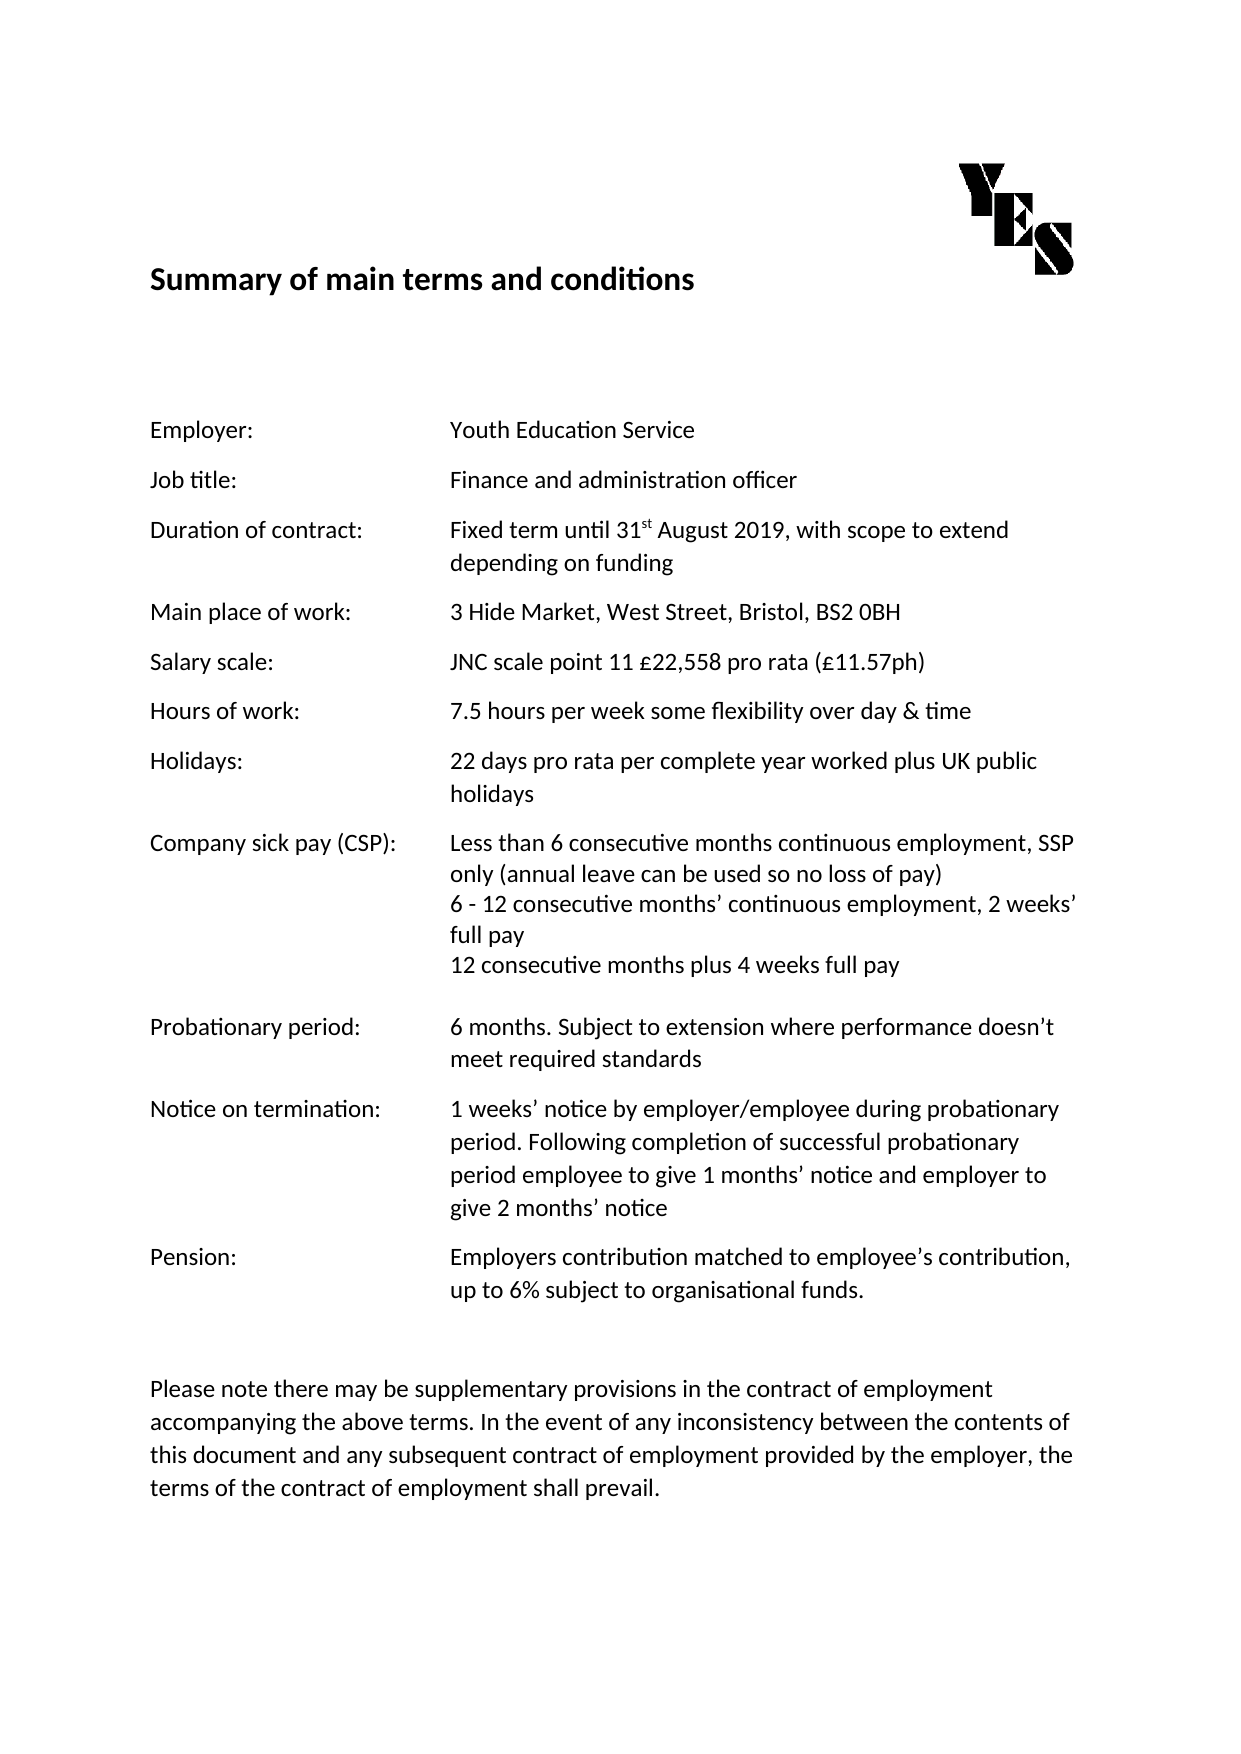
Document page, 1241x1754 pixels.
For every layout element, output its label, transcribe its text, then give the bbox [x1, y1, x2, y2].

text Summary of main terms and conditions [150, 257, 1090, 298]
text Duration of contract: Fixed term until 31st August 2019, with scope to extend depending on funding [150, 514, 1090, 577]
text Notice on termination: 1 weeks’ notice by employer/employee during probationary period. Following completion of successful probationary period employee to give 1 months’ notice and employer to give 2 months’ notice [150, 1093, 1090, 1222]
text Hours of work: 7.5 hours per week some flexibility over day & time [150, 695, 1090, 726]
text Main place of work: 3 Hide Market, West Street, Bristol, BS2 0BH [150, 596, 1090, 627]
text 12 consecutive months plus 4 weeks full pay [450, 949, 1090, 980]
text Pension: Employers contribution matched to employee’s contribution, up to 6% subject to organisational funds. [150, 1241, 1090, 1305]
text Company sick pay (CSP): Less than 6 consecutive months continuous employment, SSP only (annual leave can be used so no loss of pay) [150, 827, 1090, 888]
text 6 - 12 consecutive months’ continuous employment, 2 weeks’ full pay [450, 888, 1090, 949]
picture [936, 150, 1102, 297]
text Job title: Finance and administration officer [150, 464, 1090, 495]
text Probationary period: 6 months. Subject to extension where performance doesn’t meet required standards [150, 1011, 1090, 1074]
text Employer: Youth Education Service [150, 414, 1090, 445]
text Please note there may be supplementary provisions in the contract of employment accompanying the above terms. In the event of any inconsistency between the contents of this document and any subsequent contract of employment provided by the employer, the terms of the contract of employment shall prevail. [150, 1373, 1090, 1503]
text Salary scale: JNC scale point 11 £22,558 pro rata (£11.57ph) [150, 646, 1090, 676]
text Holidays: 22 days pro rata per complete year worked plus UK public holidays [150, 745, 1090, 808]
